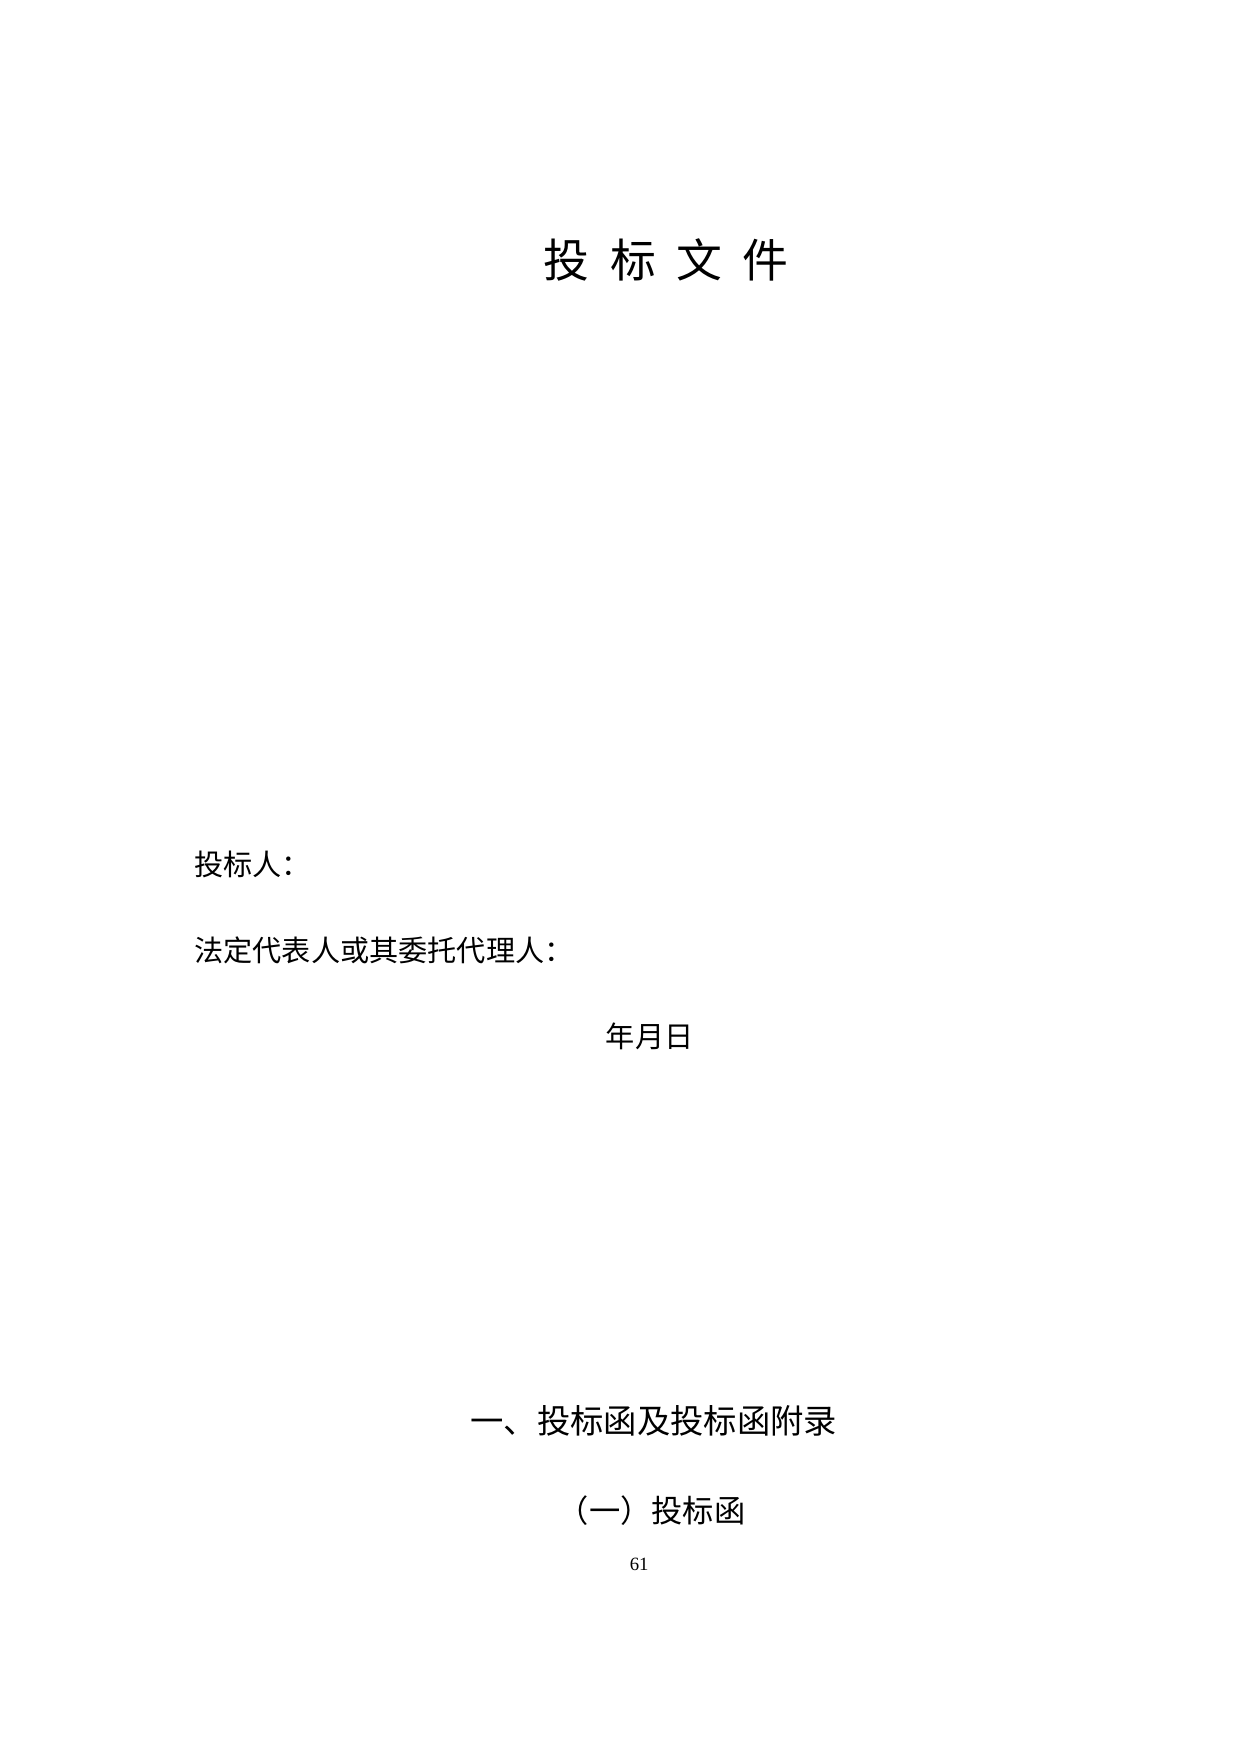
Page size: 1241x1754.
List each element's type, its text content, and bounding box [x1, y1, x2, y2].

text 年月日 [136, 1002, 1104, 1067]
text 一、投标函及投标函附录 [136, 1387, 1104, 1452]
text 法定代表人或其委托代理人： [136, 916, 1104, 981]
text 投 标 文 件 [136, 209, 1104, 306]
text 投标人： [136, 830, 1104, 895]
text （一）投标函 [136, 1476, 1104, 1541]
